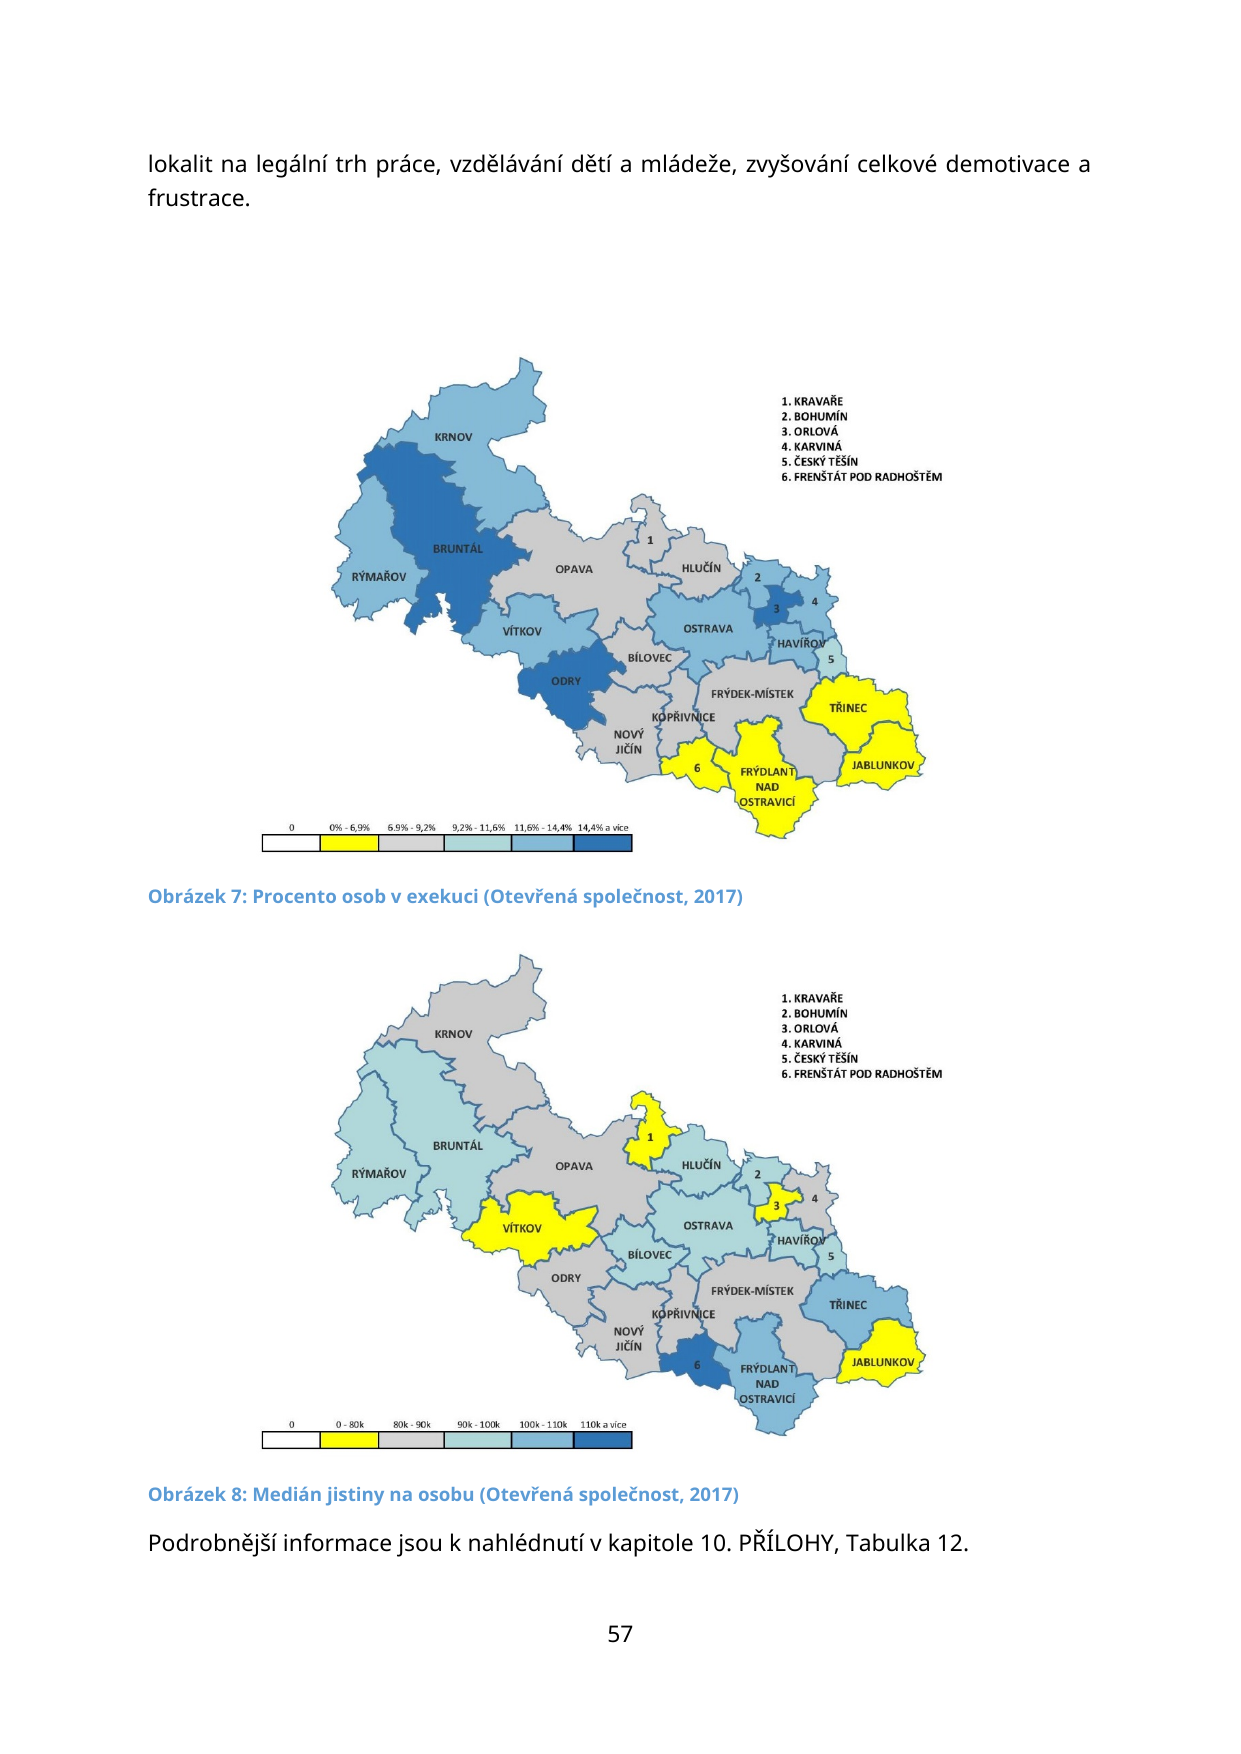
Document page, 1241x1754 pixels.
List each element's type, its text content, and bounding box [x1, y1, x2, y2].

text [148, 148, 1092, 213]
text Obrázek 7: Procento osob v exekuci (Otevřená společnost, 2017) [148, 884, 1092, 909]
picture [147, 332, 1093, 865]
text Podrobnější informace jsou k nahlédnutí v kapitole 10. PŘÍLOHY, Tabulka 13. [148, 1527, 1092, 1558]
picture [147, 930, 1093, 1462]
text Obrázek 8: Medián jistiny na osobu (Otevřená společnost, 2017) [148, 1481, 1092, 1506]
